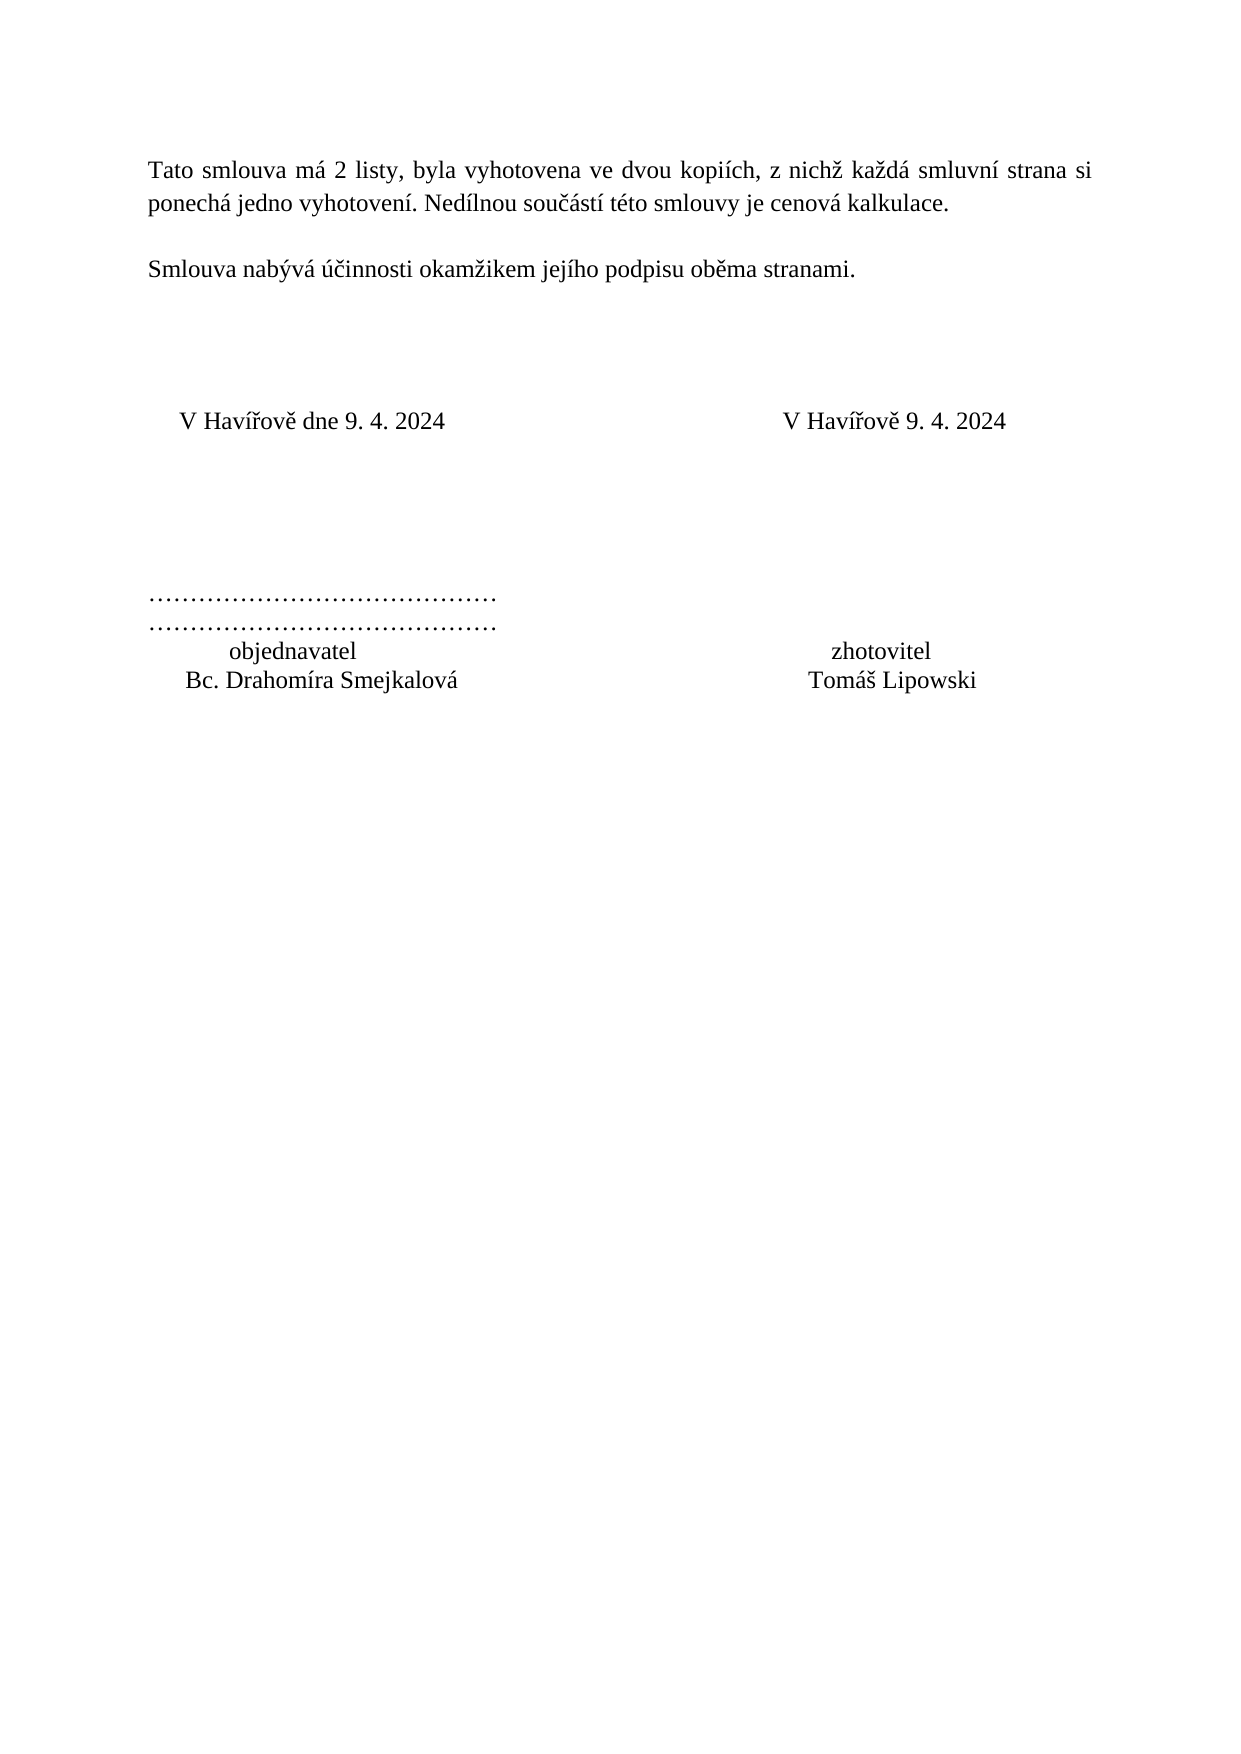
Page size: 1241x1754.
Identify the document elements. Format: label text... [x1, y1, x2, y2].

text Bc. Drahomíra Smejkalová Tomáš Lipowski [148, 665, 1092, 693]
text Tato smlouva má 2 listy, byla vyhotovena ve dvou kopiích, z nichž každá smluvní strana si ponechá jedno vyhotovení. Nedílnou součástí této smlouvy je cenová kalkulace. [148, 155, 1092, 216]
text objednavatel zhotovitel [148, 636, 1092, 665]
text V Havířově dne 9. 4. 2024 V Havířově 9. 4. 2024 [148, 406, 1092, 435]
text …………………………………… …………………………………… [148, 578, 1092, 636]
text Smlouva nabývá účinnosti okamžikem jejího podpisu oběma stranami. [148, 254, 1092, 282]
